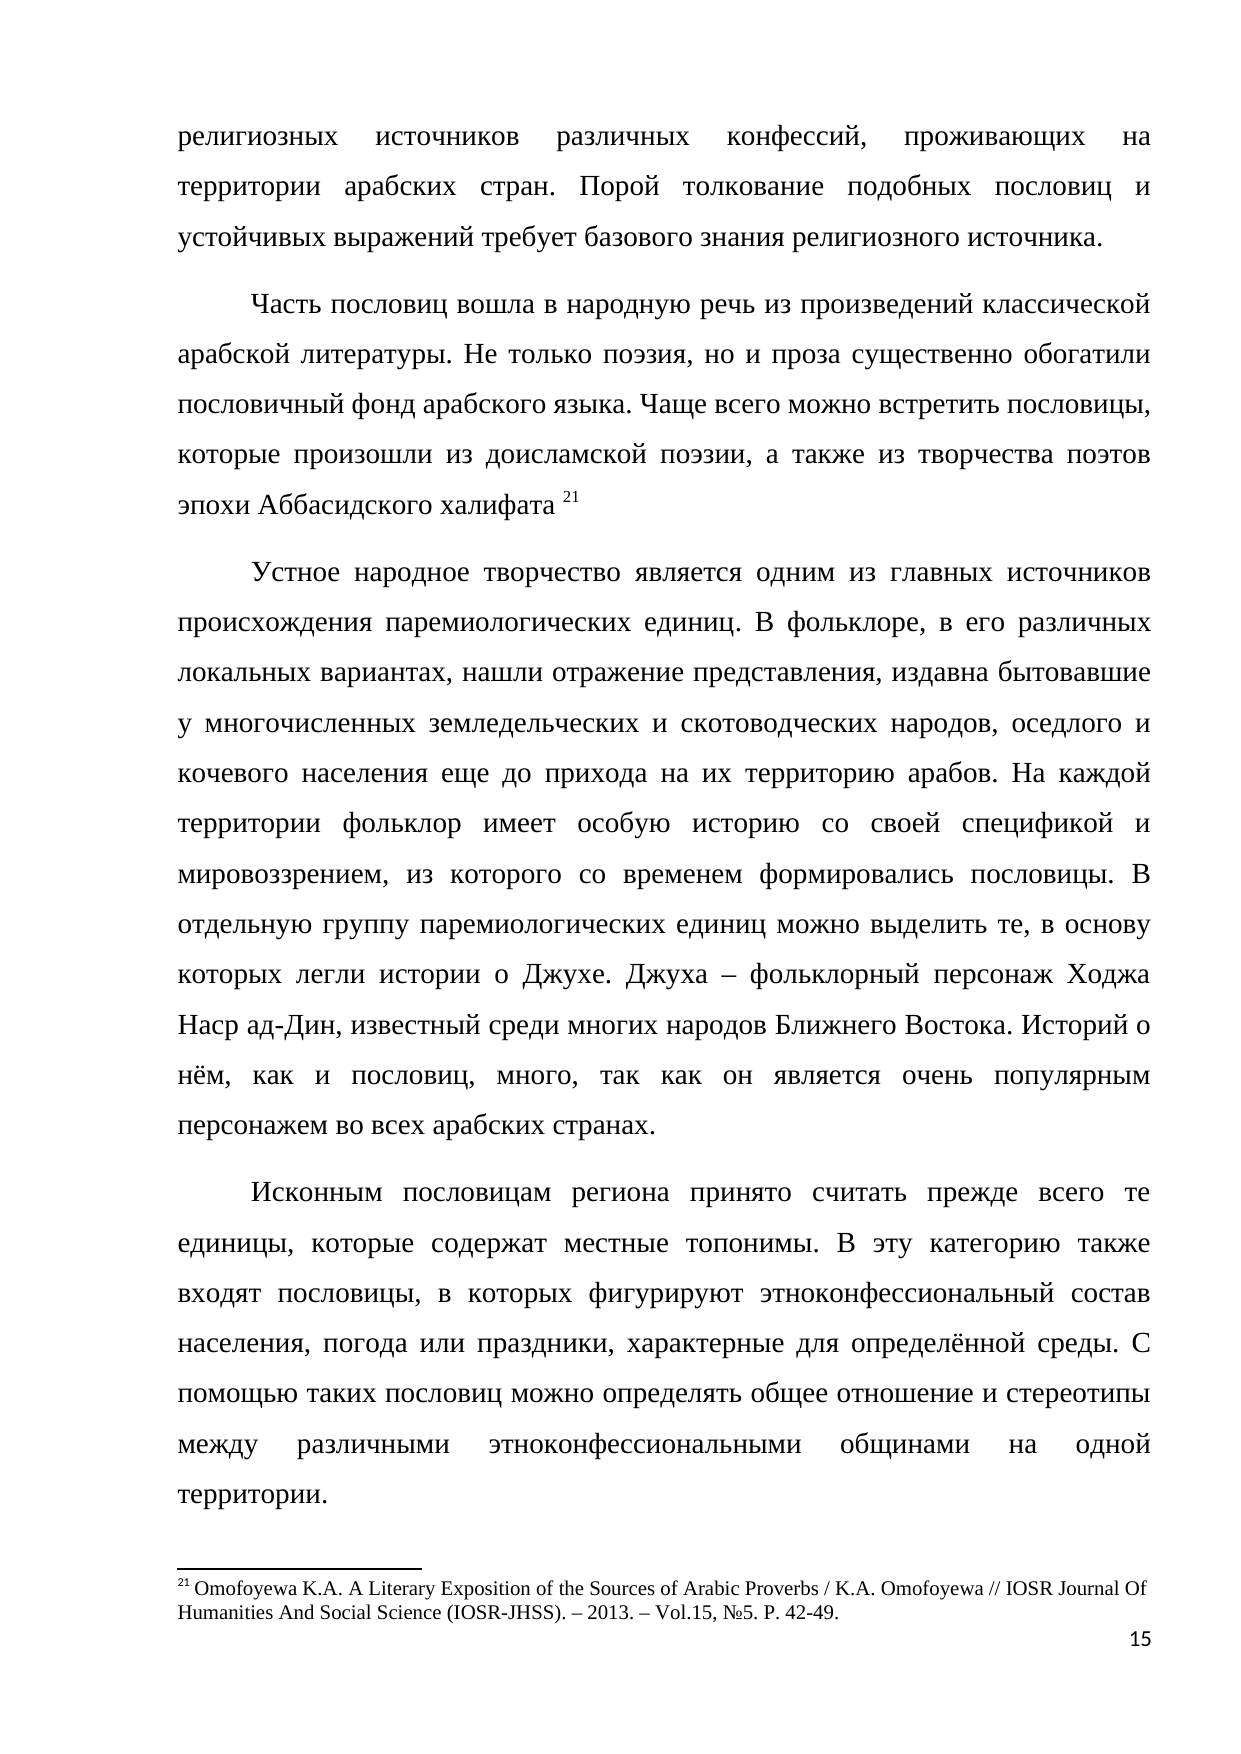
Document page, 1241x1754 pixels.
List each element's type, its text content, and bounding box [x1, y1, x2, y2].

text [177, 118, 1152, 252]
text Часть пословиц вошла в народную речь из произведений классической арабской литературы. Не только поэзия, но и проза существенно обогатили пословичный фонд арабского языка. Чаще всего можно встретить пословицы, которые произошли из доисламской поэзии, а также из творчества поэтов эпохи Аббасидского халифата [177, 286, 1152, 521]
text Устное народное творчество является одним из главных источников происхождения паремиологических единиц. В фольклоре, в его различных локальных вариантах, нашли отражение представления, издавна бытовавшие у многочисленных земледельческих и скотоводческих народов, оседлого и кочевого населения еще до прихода на их территорию арабов. На каждой территории фольклор имеет особую историю со своей спецификой и мировоззрением, из которого со временем формировались пословицы. В отдельную группу паремиологических единиц можно выделить те, в основу которых легли истории о Джухе. Джуха – фольклорный персонаж Ходжа Наср ад-Дин, известный среди многих народов Ближнего Востока. Историй о нём, как и пословиц, много, так как он является очень популярным персонажем во всех арабских странах. [177, 554, 1152, 1141]
text Исконным пословицам региона принято считать прежде всего те единицы, которые содержат местные топонимы. В эту категорию также входят пословицы, в которых фигурируют этноконфессиональный состав населения, погода или праздники, характерные для определённой среды. С помощью таких пословиц можно определять общее отношение и стереотипы между различными этноконфессиональными общинами на одной территории. [177, 1174, 1152, 1510]
